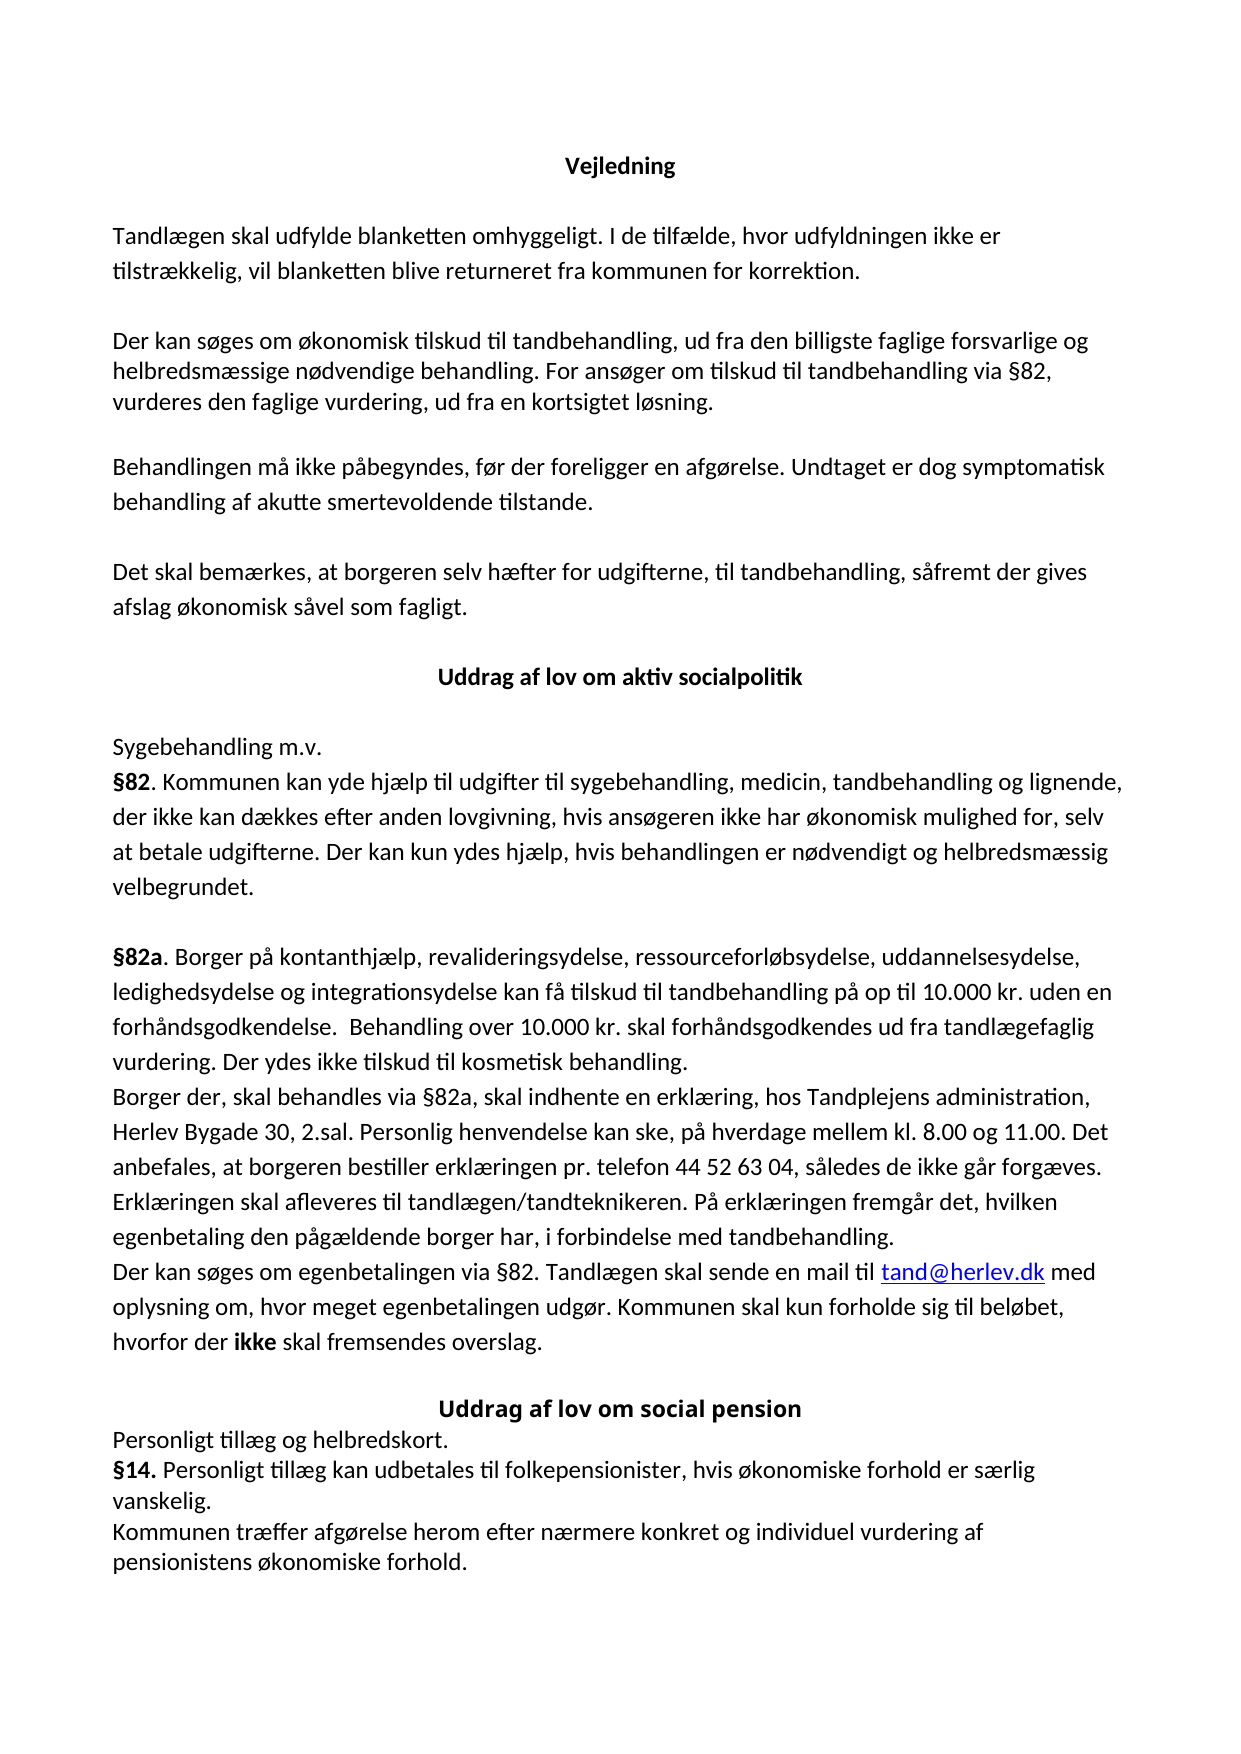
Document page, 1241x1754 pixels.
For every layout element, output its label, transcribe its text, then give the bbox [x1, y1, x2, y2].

text Tandlægen skal udfylde blanketten omhyggeligt. I de tilfælde, hvor udfyldningen ikke er tilstrækkelig, vil blanketten blive returneret fra kommunen for korrektion. [112, 220, 1128, 286]
text Det skal bemærkes, at borgeren selv hæfter for udgifterne, til tandbehandling, såfremt der gives afslag økonomisk såvel som fagligt. [112, 557, 1128, 622]
text Uddrag af lov om aktiv socialpolitik [112, 662, 1128, 692]
text Personligt tillæg og helbredskort. [112, 1424, 1128, 1454]
text Der kan søges om økonomisk tilskud til tandbehandling, ud fra den billigste faglige forsvarlige og helbredsmæssige nødvendige behandling. For ansøger om tilskud til tandbehandling via §82, vurderes den faglige vurdering, ud fra en kortsigtet løsning. [112, 325, 1128, 417]
text §82a. Borger på kontanthjælp, revalideringsydelse, ressourceforløbsydelse, uddannelsesydelse, ledighedsydelse og integrationsydelse kan få tilskud til tandbehandling på op til 10.000 kr. uden en forhåndsgodkendelse. Behandling over 10.000 kr. skal forhåndsgodkendes ud fra tandlægefaglig vurdering. Der ydes ikke tilskud til kosmetisk behandling. Borger der, skal behandles via §82a, skal indhente en erklæring, hos Tandplejens administration, Herlev Bygade 30, 2.sal. Personlig henvendelse kan ske, på hverdage mellem kl. 8.00 og 11.00. Det anbefales, at borgeren bestiller erklæringen pr. telefon 44 52 63 04, således de ikke går forgæves. Erklæringen skal afleveres til tandlægen/tandteknikeren. På erklæringen fremgår det, hvilken egenbetaling den pågældende borger har, i forbindelse med tandbehandling. Der kan søges om egenbetalingen via §82. Tandlægen skal sende en mail til tand@herlev.dk med oplysning om, hvor meget egenbetalingen udgør. Kommunen skal kun forholde sig til beløbet, hvorfor der ikke skal fremsendes overslag. [112, 942, 1128, 1357]
text Sygebehandling m.v. [112, 732, 1128, 762]
text Vejledning [112, 150, 1128, 181]
text Uddrag af lov om social pension [112, 1393, 1128, 1424]
text §82. Kommunen kan yde hjælp til udgifter til sygebehandling, medicin, tandbehandling og lignende, der ikke kan dækkes efter anden lovgivning, hvis ansøgeren ikke har økonomisk mulighed for, selv at betale udgifterne. Der kan kun ydes hjælp, hvis behandlingen er nødvendigt og helbredsmæssig velbegrundet. [112, 767, 1128, 902]
text Behandlingen må ikke påbegyndes, før der foreligger en afgørelse. Undtaget er dog symptomatisk behandling af akutte smertevoldende tilstande. [112, 452, 1128, 517]
text §14. Personligt tillæg kan udbetales til folkepensionister, hvis økonomiske forhold er særlig vanskelig. Kommunen træffer afgørelse herom efter nærmere konkret og individuel vurdering af pensionistens økonomiske forhold. [112, 1454, 1128, 1577]
